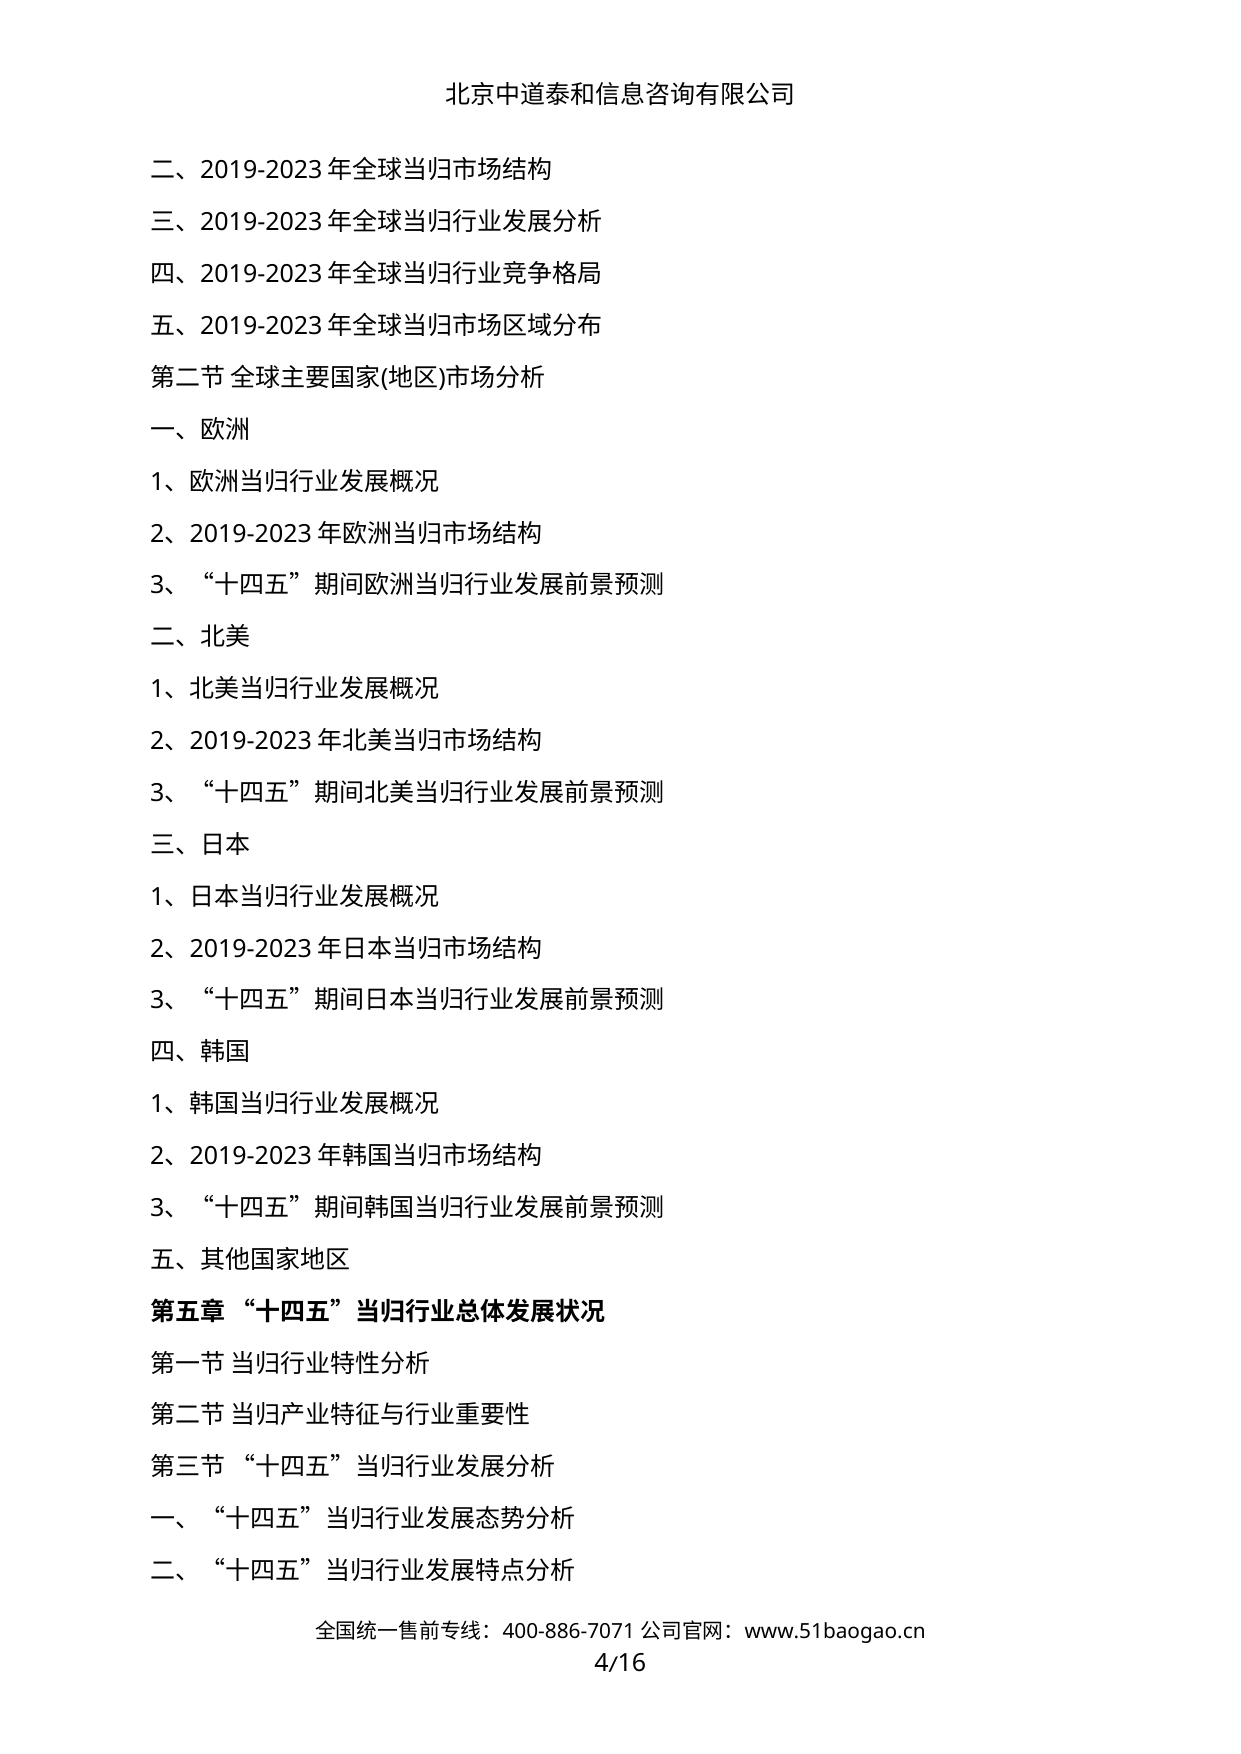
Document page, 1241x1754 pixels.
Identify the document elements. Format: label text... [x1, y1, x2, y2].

text 四、2019-2023年全球当归行业竞争格局 [150, 254, 1090, 290]
text 1、日本当归行业发展概况 [150, 876, 1090, 912]
text 1、欧洲当归行业发展概况 [150, 461, 1090, 497]
text 3、“十四五”期间韩国当归行业发展前景预测 [150, 1187, 1090, 1224]
text 2、2019-2023年欧洲当归市场结构 [150, 513, 1090, 549]
text 三、日本 [150, 824, 1090, 861]
text 2、2019-2023年日本当归市场结构 [150, 928, 1090, 964]
text 五、2019-2023年全球当归市场区域分布 [150, 306, 1090, 342]
text 一、欧洲 [150, 409, 1090, 446]
text 二、“十四五”当归行业发展特点分析 [150, 1551, 1090, 1587]
text 2、2019-2023年韩国当归市场结构 [150, 1136, 1090, 1172]
text 1、北美当归行业发展概况 [150, 669, 1090, 705]
text 四、韩国 [150, 1032, 1090, 1068]
text 3、“十四五”期间北美当归行业发展前景预测 [150, 772, 1090, 809]
text 第三节 “十四五”当归行业发展分析 [150, 1447, 1090, 1483]
text 三、2019-2023年全球当归行业发展分析 [150, 202, 1090, 238]
text 3、“十四五”期间日本当归行业发展前景预测 [150, 980, 1090, 1016]
text 第五章 “十四五”当归行业总体发展状况 [150, 1291, 1090, 1327]
text 1、韩国当归行业发展概况 [150, 1084, 1090, 1120]
text 3、“十四五”期间欧洲当归行业发展前景预测 [150, 565, 1090, 601]
text 第二节 当归产业特征与行业重要性 [150, 1395, 1090, 1431]
text 二、2019-2023年全球当归市场结构 [150, 150, 1090, 186]
text 一、“十四五”当归行业发展态势分析 [150, 1499, 1090, 1535]
text 第二节 全球主要国家(地区)市场分析 [150, 357, 1090, 394]
text 二、北美 [150, 617, 1090, 653]
text 五、其他国家地区 [150, 1239, 1090, 1276]
text 2、2019-2023年北美当归市场结构 [150, 721, 1090, 757]
text 第一节 当归行业特性分析 [150, 1343, 1090, 1379]
